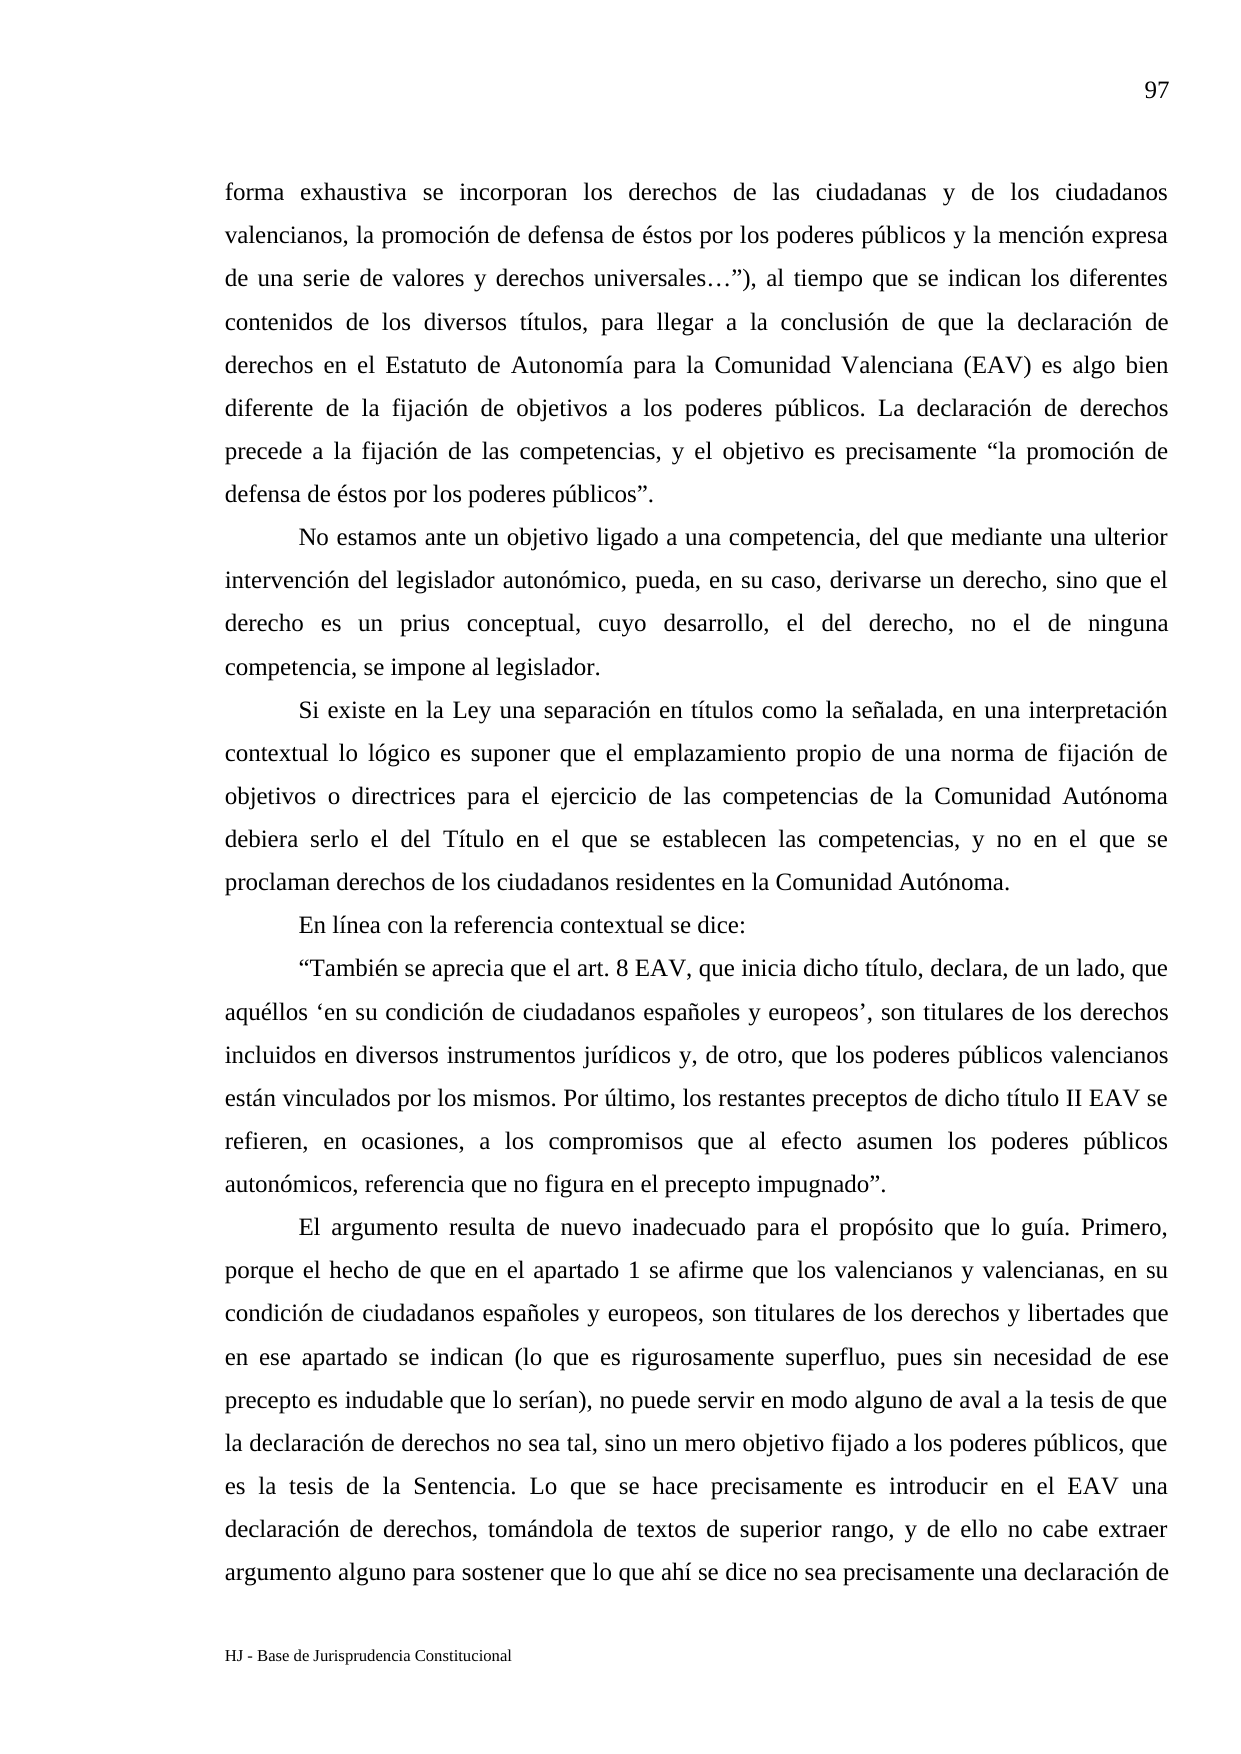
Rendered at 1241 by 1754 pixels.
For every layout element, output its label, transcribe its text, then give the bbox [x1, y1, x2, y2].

text En línea con la referencia contextual se dice: [224, 910, 1169, 939]
text Si existe en la Ley una separación en títulos como la señalada, en una interpretación contextual lo lógico es suponer que el emplazamiento propio de una norma de fijación de objetivos o directrices para el ejercicio de las competencias de la Comunidad Autónoma debiera serlo el del Título en el que se establecen las competencias, y no en el que se proclaman derechos de los ciudadanos residentes en la Comunidad Autónoma. [224, 695, 1169, 896]
text No estamos ante un objetivo ligado a una competencia, del que mediante una ulterior intervención del legislador autonómico, pueda, en su caso, derivarse un derecho, sino que el derecho es un prius conceptual, cuyo desarrollo, el del derecho, no el de ninguna competencia, se impone al legislador. [224, 522, 1169, 680]
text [224, 1212, 1169, 1586]
text “También se aprecia que el art. 8 EAV, que inicia dicho título, declara, de un lado, que aquéllos ‘en su condición de ciudadanos españoles y europeos’, son titulares de los derechos incluidos en diversos instrumentos jurídicos y, de otro, que los poderes públicos valencianos están vinculados por los mismos. Por último, los restantes preceptos de dicho título II EAV se refieren, en ocasiones, a los compromisos que al efecto asumen los poderes públicos autonómicos, referencia que no figura en el precepto impugnado”. [224, 953, 1169, 1198]
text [224, 177, 1169, 508]
